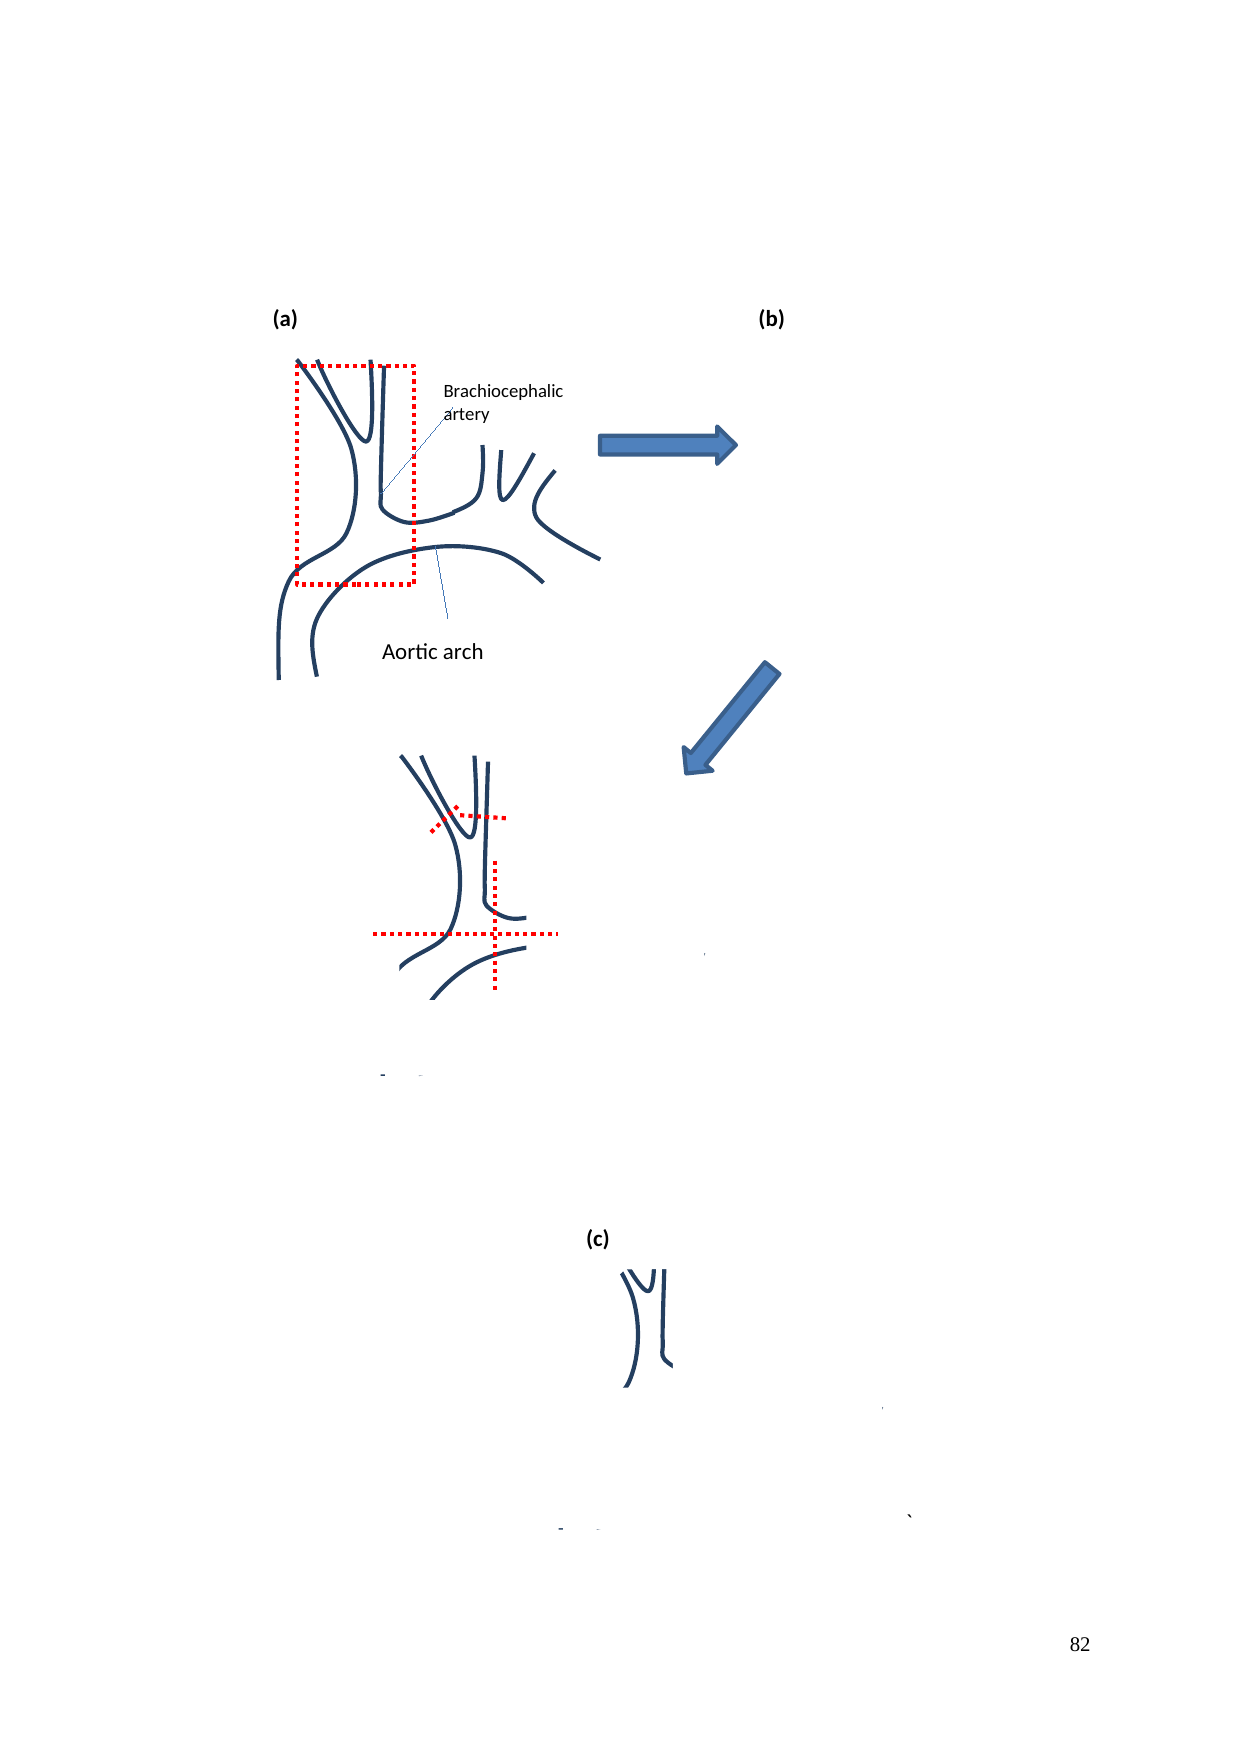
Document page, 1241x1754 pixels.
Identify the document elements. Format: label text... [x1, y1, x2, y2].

text ` [236, 1181, 1090, 1536]
text (a) (b) [236, 304, 1090, 332]
